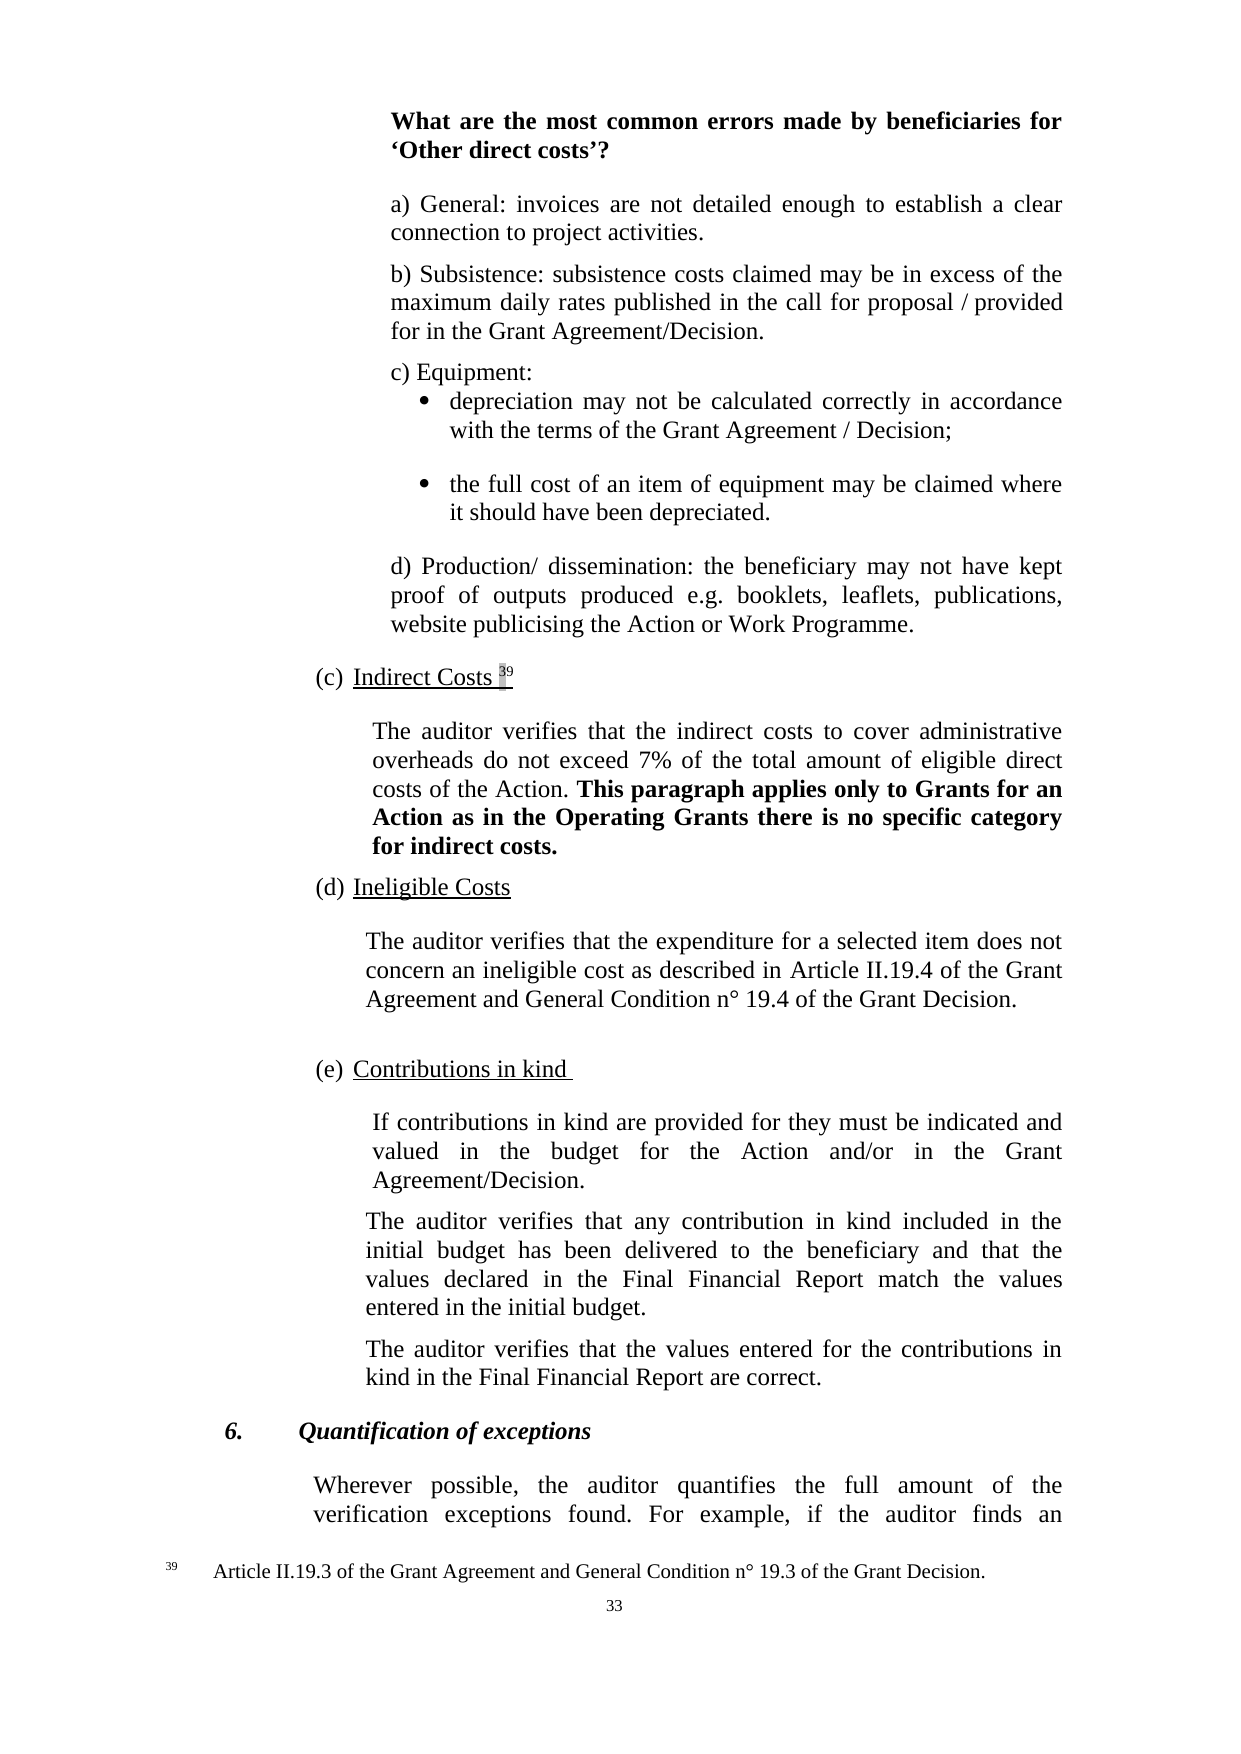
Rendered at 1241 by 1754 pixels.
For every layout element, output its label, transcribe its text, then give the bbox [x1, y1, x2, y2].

list If contributions in kind are provided for they must be indicated and valued in the budget for the Action and/or in the Grant Agreement/Decision. [372, 1107, 1063, 1194]
text c) Equipment: [390, 357, 1063, 386]
list Indirect Costs [315, 662, 1063, 691]
text b) Subsistence: subsistence costs claimed may be in excess of the maximum daily rates published in the call for proposal / provided for in the Grant Agreement/Decision. [390, 259, 1063, 345]
list Contributions in kind [315, 1054, 1063, 1082]
list Ineligible Costs [315, 872, 1063, 901]
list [313, 1470, 1063, 1527]
list The auditor verifies that the values entered for the contributions in kind in the Final Financial Report are correct. [365, 1334, 1063, 1391]
text a) General: invoices are not detailed enough to establish a clear connection to project activities. [390, 189, 1063, 246]
list the full cost of an item of equipment may be claimed where it should have been depreciated. [420, 469, 1063, 526]
list depreciation may not be calculated correctly in accordance with the terms of the Grant Agreement / Decision; [420, 386, 1063, 444]
list The auditor verifies that the indirect costs to cover administrative overheads do not exceed 7% of the total amount of eligible direct costs of the Action. This paragraph applies only to Grants for an Action as in the Operating Grants there is no specific category for indirect costs. [372, 716, 1063, 860]
subtitle Quantification of exceptions [224, 1416, 1063, 1445]
text What are the most common errors made by beneficiaries for ‘Other direct costs’? [390, 106, 1063, 164]
list The auditor verifies that any contribution in kind included in the initial budget has been delivered to the beneficiary and that the values declared in the Final Financial Report match the values entered in the initial budget. [365, 1206, 1063, 1321]
text d) Production/ dissemination: the beneficiary may not have kept proof of outputs produced e.g. booklets, leaflets, publications, website publicising the Action or Work Programme. [390, 551, 1063, 637]
list The auditor verifies that the expenditure for a selected item does not concern an ineligible cost as described in Article II.19.4 of the Grant Agreement and General Condition n° 19.4 of the Grant Decision. [365, 926, 1063, 1012]
